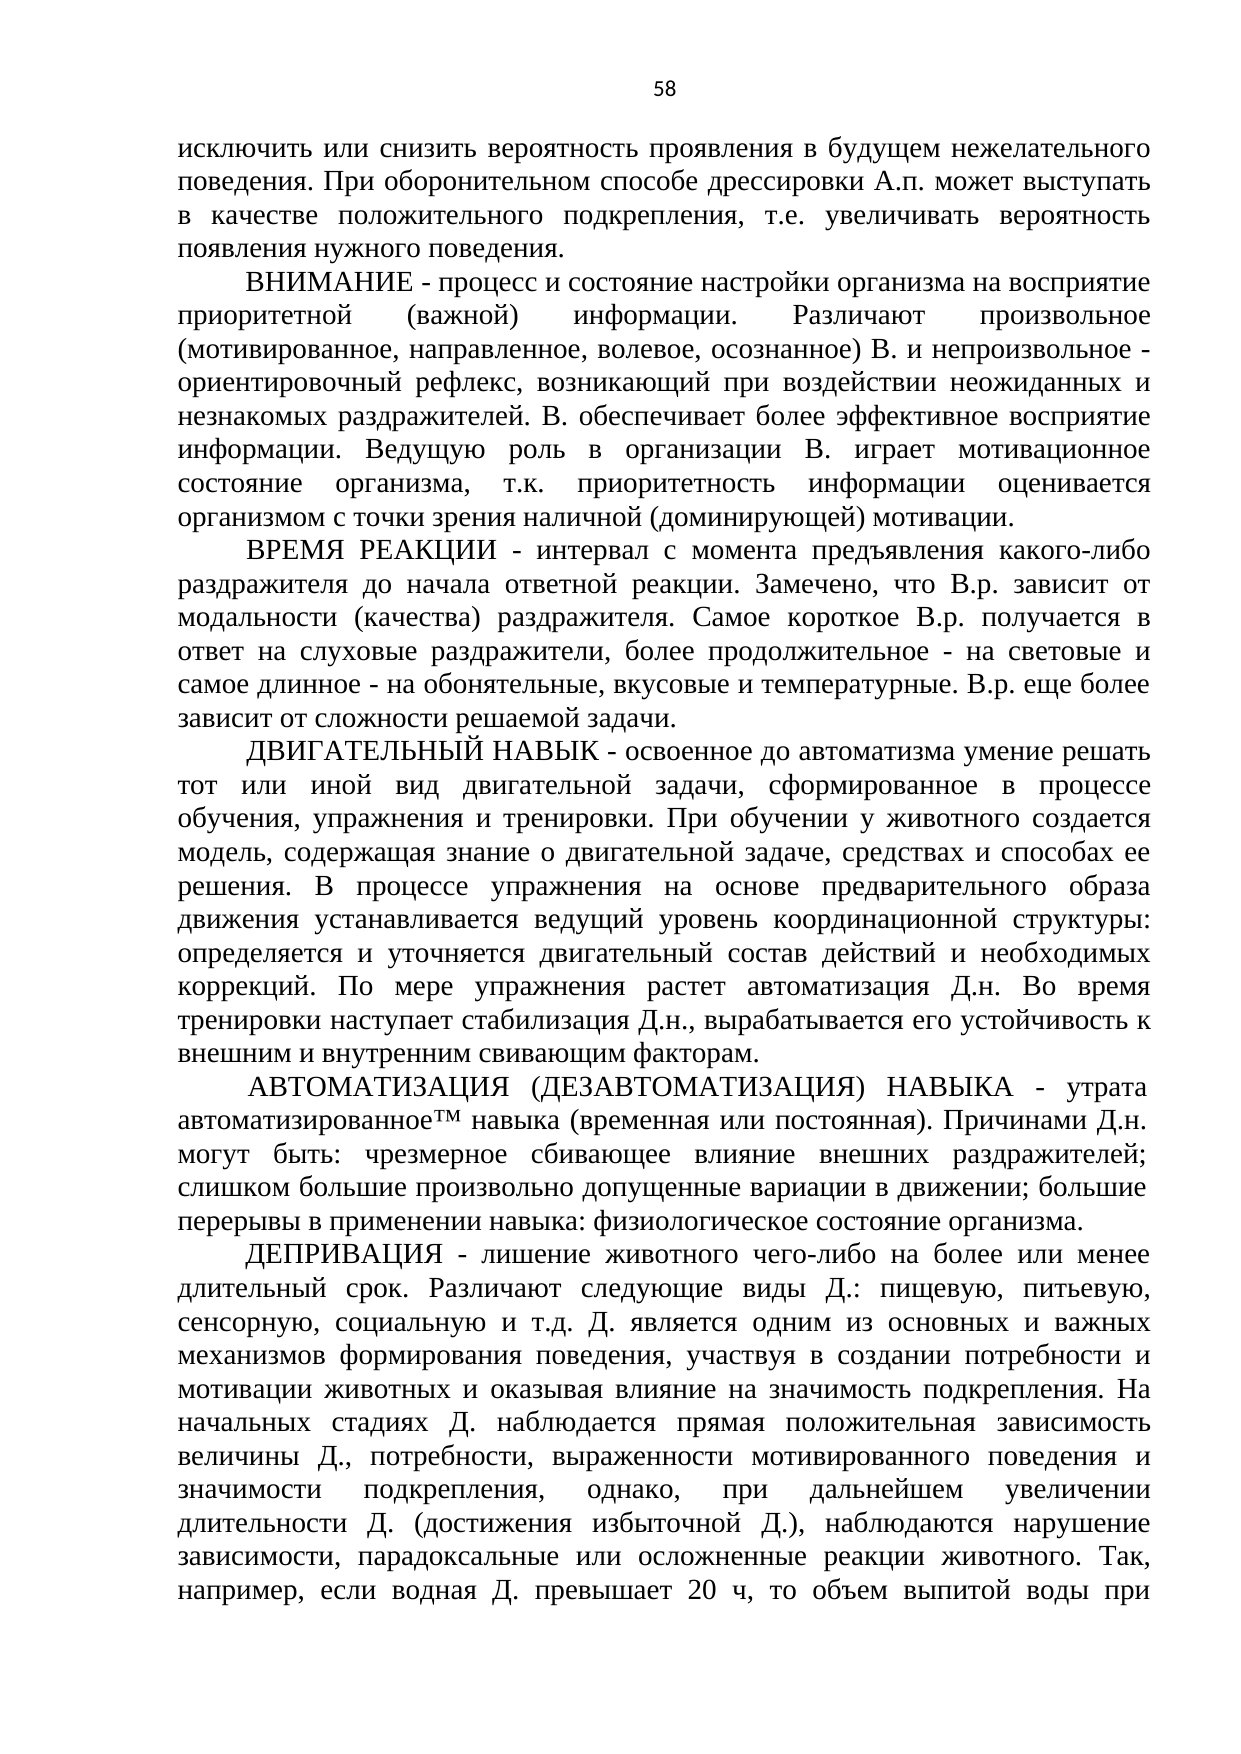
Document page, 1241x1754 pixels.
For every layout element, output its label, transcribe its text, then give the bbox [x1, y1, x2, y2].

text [177, 1237, 1152, 1606]
text ВРЕМЯ РЕАКЦИИ - интервал с момента предъявления какого-либо раздражителя до начала ответной реакции. Замечено, что В.р. зависит от модальности (качества) раздражителя. Самое короткое В.р. получается в ответ на слуховые раздражители, более продолжительное - на световые и самое длинное - на обонятельные, вкусовые и температурные. В.р. еще более зависит от сложности решаемой задачи. [177, 532, 1152, 733]
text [177, 130, 1152, 264]
text ВНИМАНИЕ - процесс и состояние настройки организма на восприятие приоритетной (важной) информации. Различают произвольное (мотивированное, направленное, волевое, осознанное) В. и непроизвольное - ориентировочный рефлекс, возникающий при воздействии неожиданных и незнакомых раздражителей. В. обеспечивает более эффективное восприятие информации. Ведущую роль в организации В. играет мотивационное состояние организма, т.к. приоритетность информации оценивается организмом с точки зрения наличной (доминирующей) мотивации. [177, 264, 1152, 532]
text ДВИГАТЕЛЬНЫЙ НАВЫК - освоенное до автоматизма умение решать тот или иной вид двигательной задачи, сформированное в процессе обучения, упражнения и тренировки. При обучении у животного создается модель, содержащая знание о двигательной задаче, средствах и способах ее решения. В процессе упражнения на основе предварительного образа движения устанавливается ведущий уровень координационной структуры: определяется и уточняется двигательный состав действий и необходимых коррекций. По мере упражнения растет автоматизация Д.н. Во время тренировки наступает стабилизация Д.н., вырабатывается его устойчивость к внешним и внутренним свивающим факторам. [177, 733, 1152, 1069]
text АВТОМАТИЗАЦИЯ (ДЕЗАВТОМАТИЗАЦИЯ) НАВЫКА - утрата автоматизированное™ навыка (временная или постоянная). Причинами Д.н. могут быть: чрезмерное сбивающее влияние внешних раздражителей; слишком большие произвольно допущенные вариации в движении; большие перерывы в применении навыка: физиологическое состояние организма. [177, 1069, 1148, 1237]
